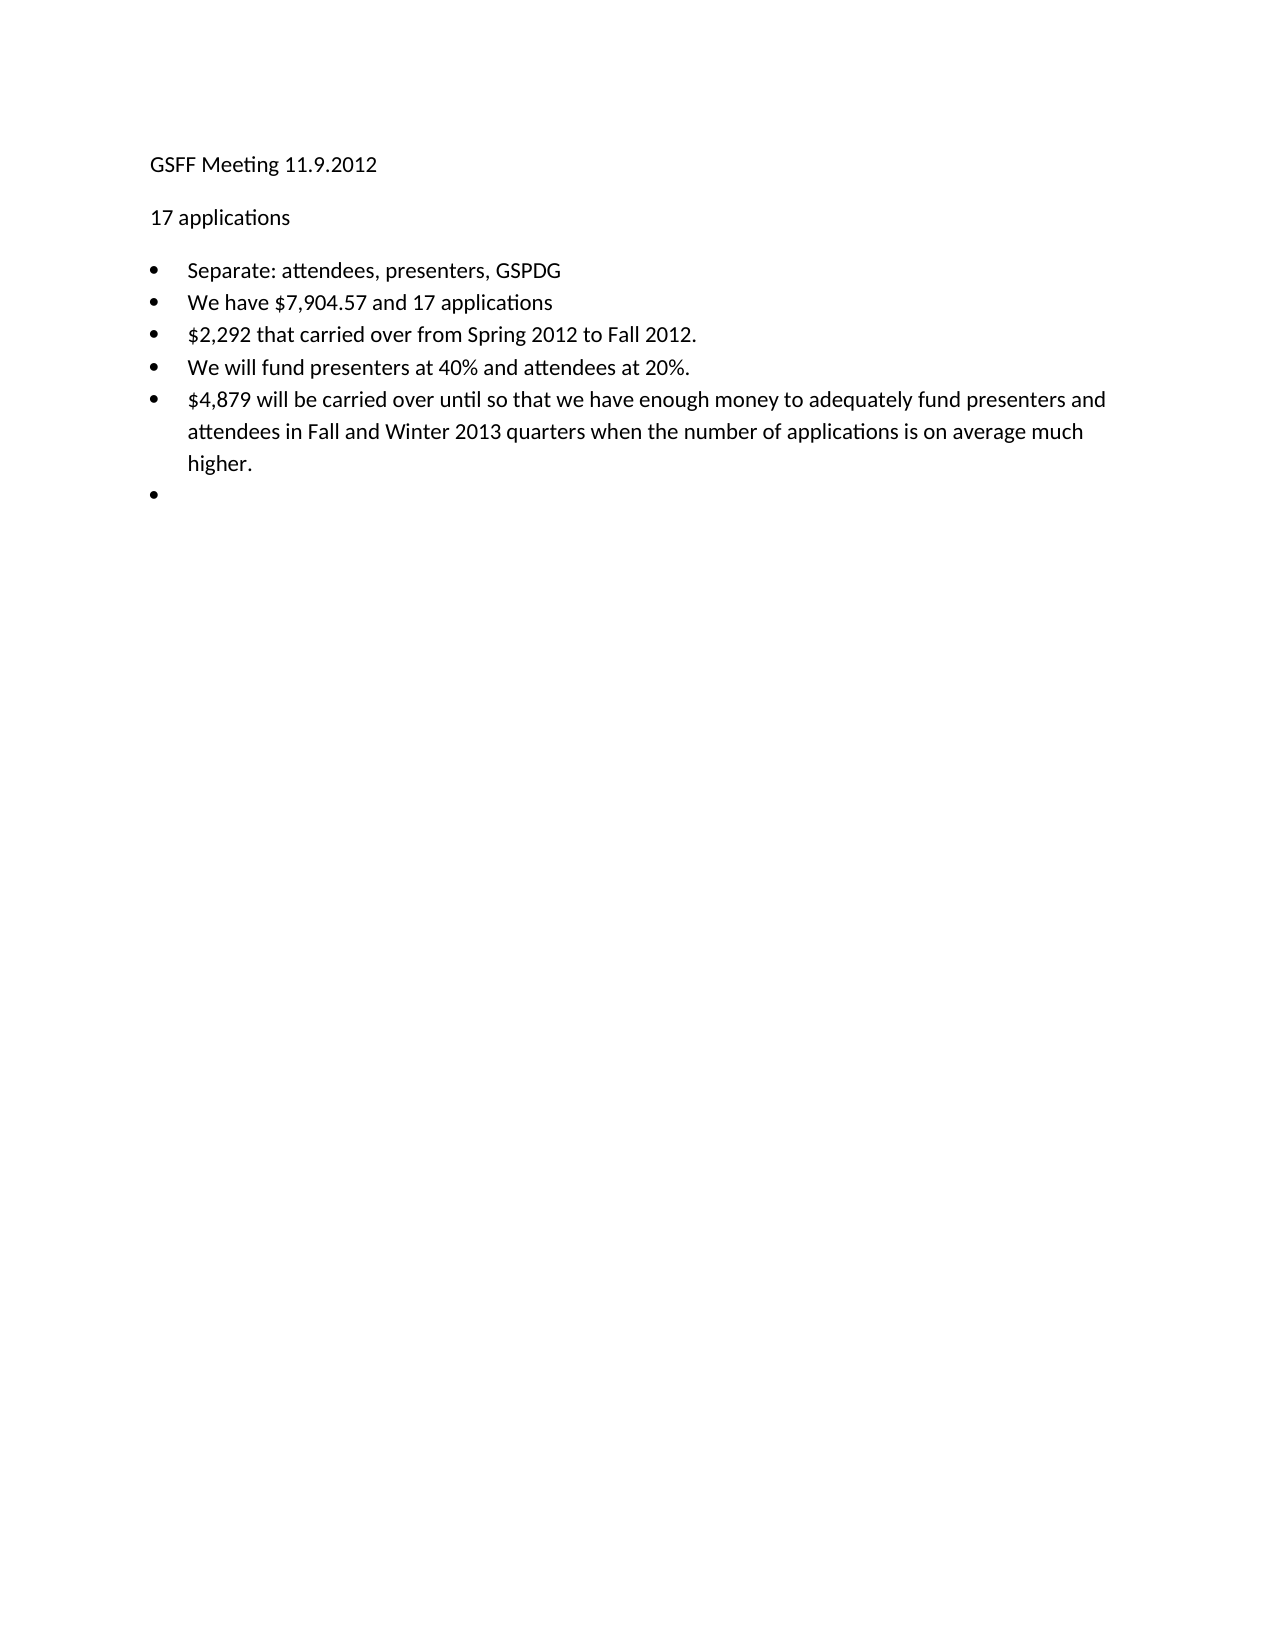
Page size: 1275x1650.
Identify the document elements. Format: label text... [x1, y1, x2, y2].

list $4,879 will be carried over until so that we have enough money to adequately fund presenters and attendees in Fall and Winter 2013 quarters when the number of applications is on average much higher. [150, 385, 1125, 477]
list We have $7,904.57 and 17 applications [150, 288, 1125, 316]
list Separate: attendees, presenters, GSPDG [150, 256, 1125, 284]
text GSFF Meeting 11.9.2012 [150, 150, 1125, 178]
list We will fund presenters at 40% and attendees at 20%. [150, 353, 1125, 381]
text 17 applications [150, 203, 1125, 231]
list $2,292 that carried over from Spring 2012 to Fall 2012. [150, 320, 1125, 348]
